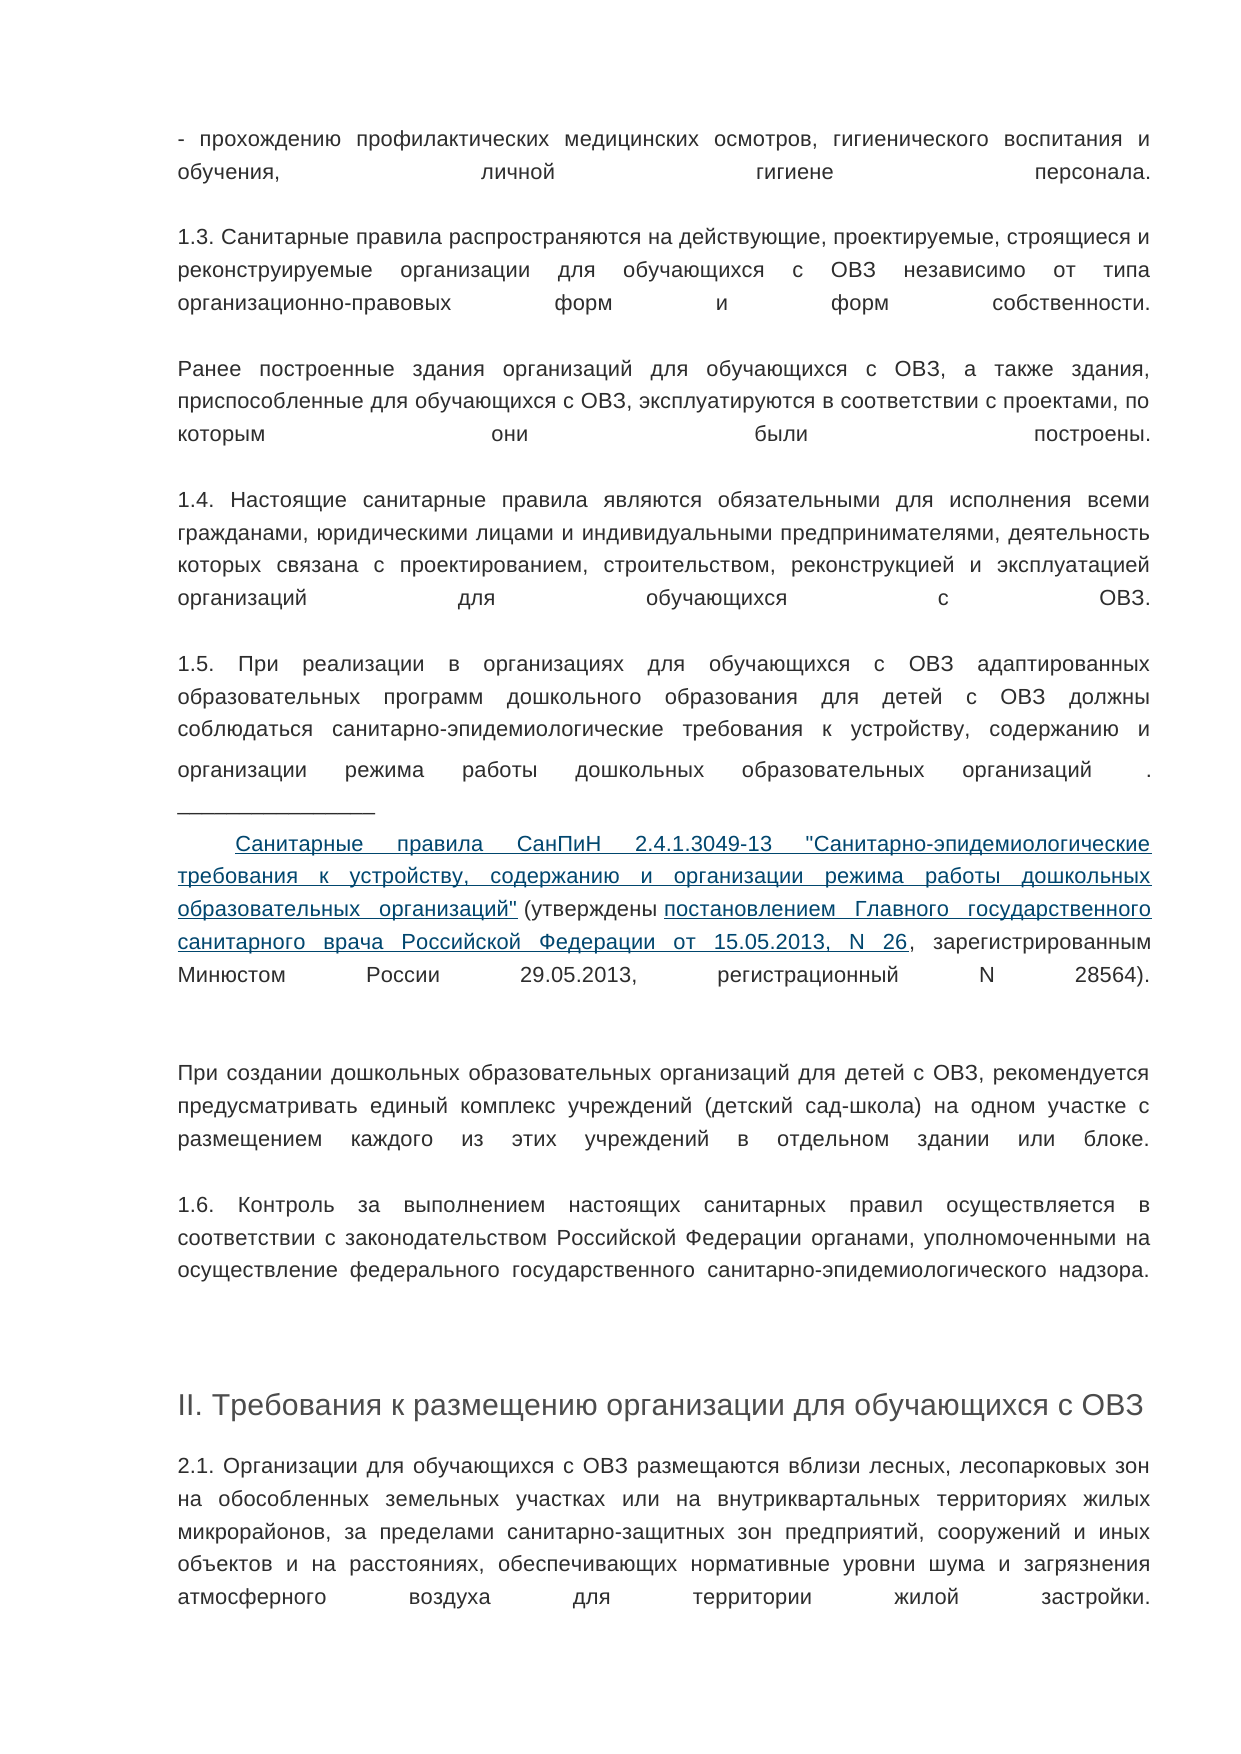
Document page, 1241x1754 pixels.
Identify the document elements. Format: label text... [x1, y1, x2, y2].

text 1.4. Настоящие санитарные правила являются обязательными для исполнения всеми гражданами, юридическими лицами и индивидуальными предпринимателями, деятельность которых связана с проектированием, строительством, реконструкцией и эксплуатацией организаций для обучающихся с ОВЗ. [177, 479, 1152, 643]
text 1.5. При реализации в организациях для обучающихся с ОВЗ адаптированных образовательных программ дошкольного образования для детей с ОВЗ должны соблюдаться санитарно-эпидемиологические требования к устройству, содержанию и организации режима работы дошкольных образовательных организаций. ________________ Санитарные правила СанПиН 2.4.1.3049-13 "Санитарно-эпидемиологические требования к устройству, содержанию и организации режима работы дошкольных образовательных организаций" (утверждены постановлением Главного государственного санитарного врача Российской Федерации от 15.05.2013, N 26, зарегистрированным Минюстом России 29.05.2013, регистрационный N 28564). При создании дошкольных образовательных организаций для детей с ОВЗ, рекомендуется предусматривать единый комплекс учреждений (детский сад-школа) на одном участке с размещением каждого из этих учреждений в отдельном здании или блоке. [177, 643, 1152, 885]
text 1.6. Контроль за выполнением настоящих санитарных правил осуществляется в соответствии с законодательством Российской Федерации органами, уполномоченными на осуществление федерального государственного санитарно-эпидемиологического надзора. [177, 1184, 1152, 1348]
text 1.5. При реализации в организациях для обучающихся с ОВЗ адаптированных образовательных программ дошкольного образования для детей с ОВЗ должны соблюдаться санитарно-эпидемиологические требования к устройству, содержанию и организации режима работы дошкольных образовательных организаций. ________________ Санитарные правила СанПиН 2.4.1.3049-13 "Санитарно-эпидемиологические требования к устройству, содержанию и организации режима работы дошкольных образовательных организаций" (утверждены постановлением Главного государственного санитарного врача Российской Федерации от 15.05.2013, N 26, зарегистрированным Минюстом России 29.05.2013, регистрационный N 28564). При создании дошкольных образовательных организаций для детей с ОВЗ, рекомендуется предусматривать единый комплекс учреждений (детский сад-школа) на одном участке с размещением каждого из этих учреждений в отдельном здании или блоке. [177, 886, 1152, 1184]
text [177, 118, 1152, 217]
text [177, 1445, 1152, 1609]
text II. Требования к размещению организации для обучающихся с ОВЗ [177, 1387, 1152, 1422]
text 1.3. Санитарные правила распространяются на действующие, проектируемые, строящиеся и реконструируемые организации для обучающихся с ОВЗ независимо от типа организационно-правовых форм и форм собственности. Ранее построенные здания организаций для обучающихся с ОВЗ, а также здания, приспособленные для обучающихся с ОВЗ, эксплуатируются в соответствии с проектами, по которым они были построены. [177, 217, 1152, 479]
